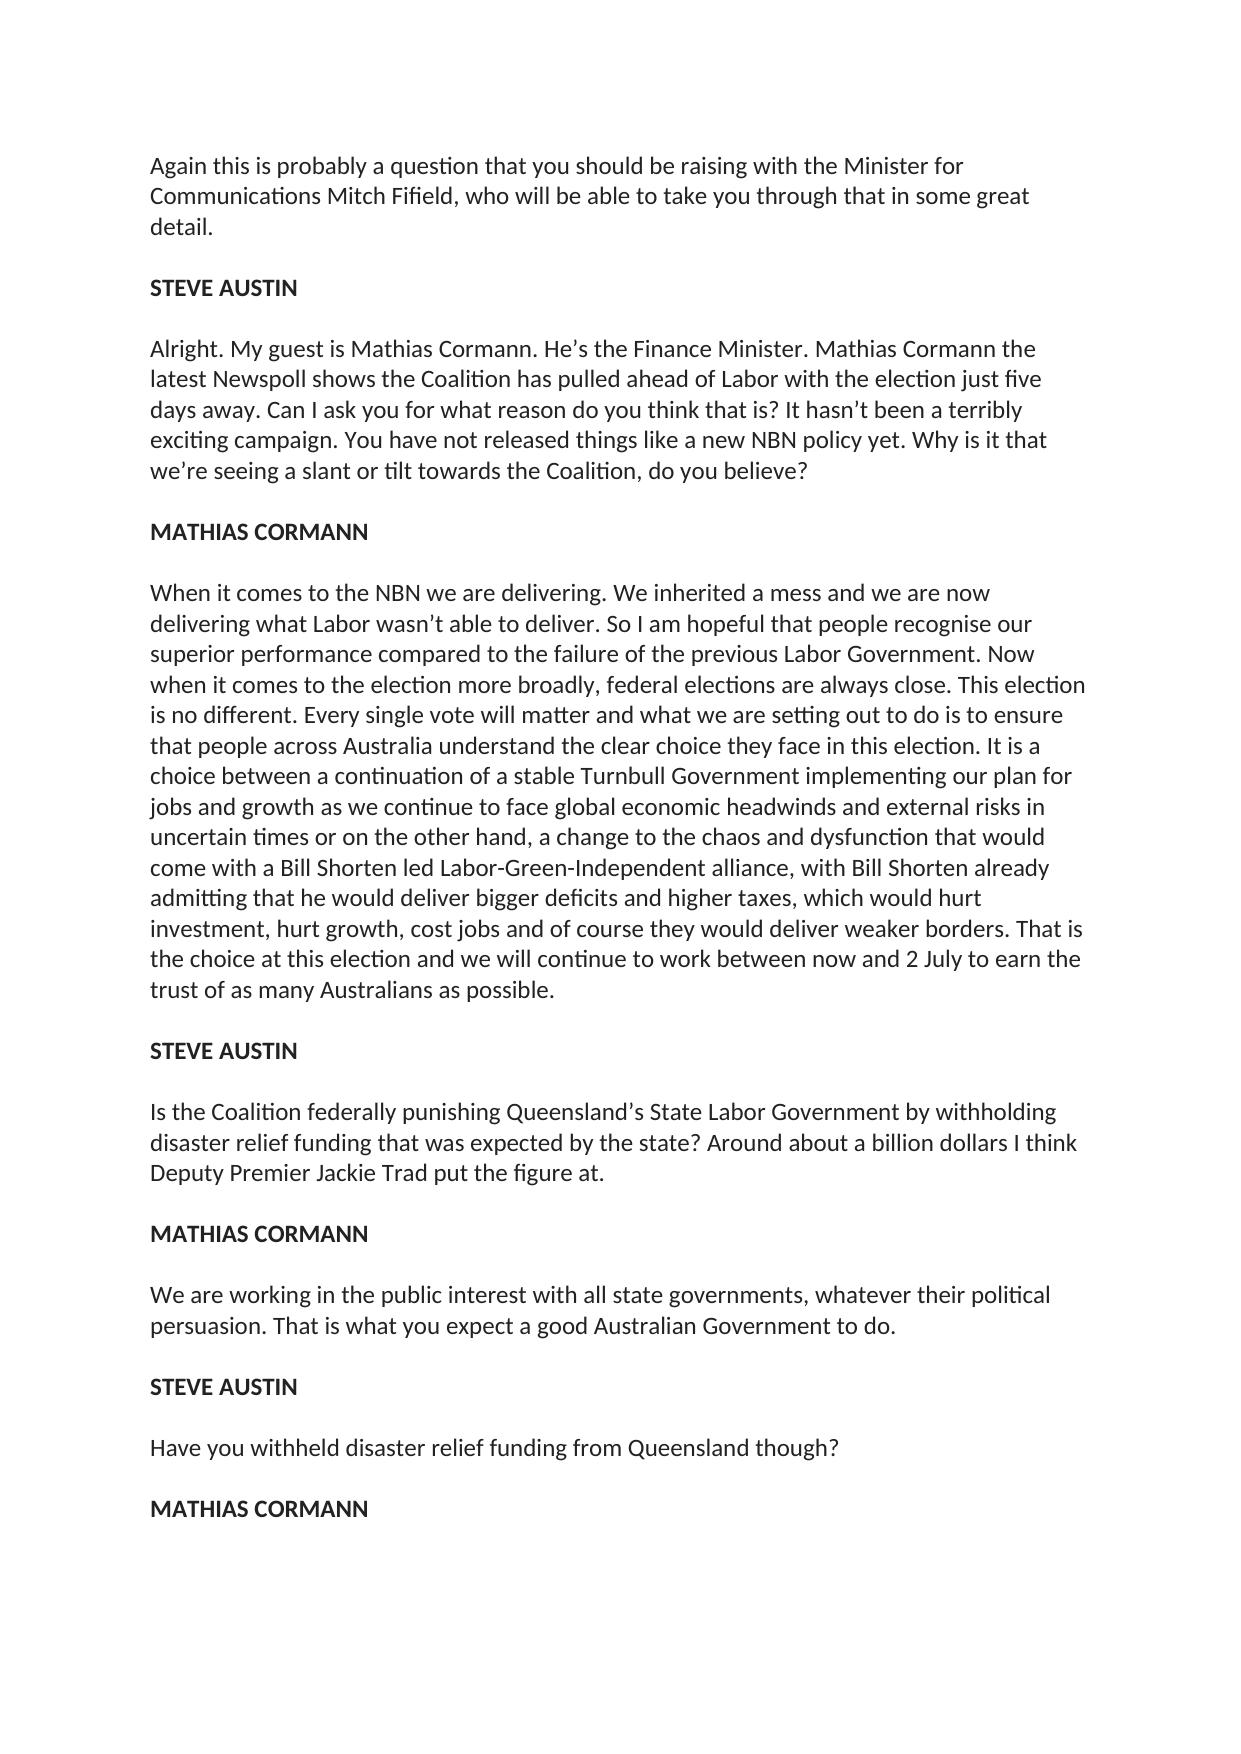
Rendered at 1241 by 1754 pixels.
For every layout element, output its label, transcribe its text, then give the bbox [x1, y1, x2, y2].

text STEVE AUSTIN [150, 272, 1090, 303]
text MATHIAS CORMANN [150, 516, 1090, 547]
text STEVE AUSTIN [150, 1371, 1090, 1401]
text Have you withheld disaster relief funding from Queensland though? [150, 1432, 1090, 1462]
text We are working in the public interest with all state governments, whatever their political persuasion. That is what you expect a good Australian Government to do. [150, 1279, 1090, 1340]
text Is the Coalition federally punishing Queensland’s State Labor Government by withholding disaster relief funding that was expected by the state? Around about a billion dollars I think Deputy Premier Jackie Trad put the figure at. [150, 1096, 1090, 1188]
text MATHIAS CORMANN [150, 1493, 1090, 1523]
text Alright. My guest is Mathias Cormann. He’s the Finance Minister. Mathias Cormann the latest Newspoll shows the Coalition has pulled ahead of Labor with the election just five days away. Can I ask you for what reason do you think that is? It hasn’t been a terribly exciting campaign. You have not released things like a new NBN policy yet. Why is it that we’re seeing a slant or tilt towards the Coalition, do you believe? [150, 333, 1090, 486]
text MATHIAS CORMANN [150, 1218, 1090, 1249]
text When it comes to the NBN we are delivering. We inherited a mess and we are now delivering what Labor wasn’t able to deliver. So I am hopeful that people recognise our superior performance compared to the failure of the previous Labor Government. Now when it comes to the election more broadly, federal elections are always close. This election is no different. Every single vote will matter and what we are setting out to do is to ensure that people across Australia understand the clear choice they face in this election. It is a choice between a continuation of a stable Turnbull Government implementing our plan for jobs and growth as we continue to face global economic headwinds and external risks in uncertain times or on the other hand, a change to the chaos and dysfunction that would come with a Bill Shorten led Labor-Green-Independent alliance, with Bill Shorten already admitting that he would deliver bigger deficits and higher taxes, which would hurt investment, hurt growth, cost jobs and of course they would deliver weaker borders. That is the choice at this election and we will continue to work between now and 2 July to earn the trust of as many Australians as possible. [150, 577, 1090, 1004]
text STEVE AUSTIN [150, 1035, 1090, 1066]
text Again this is probably a question that you should be raising with the Minister for Communications Mitch Fifield, who will be able to take you through that in some great detail. [150, 150, 1090, 242]
